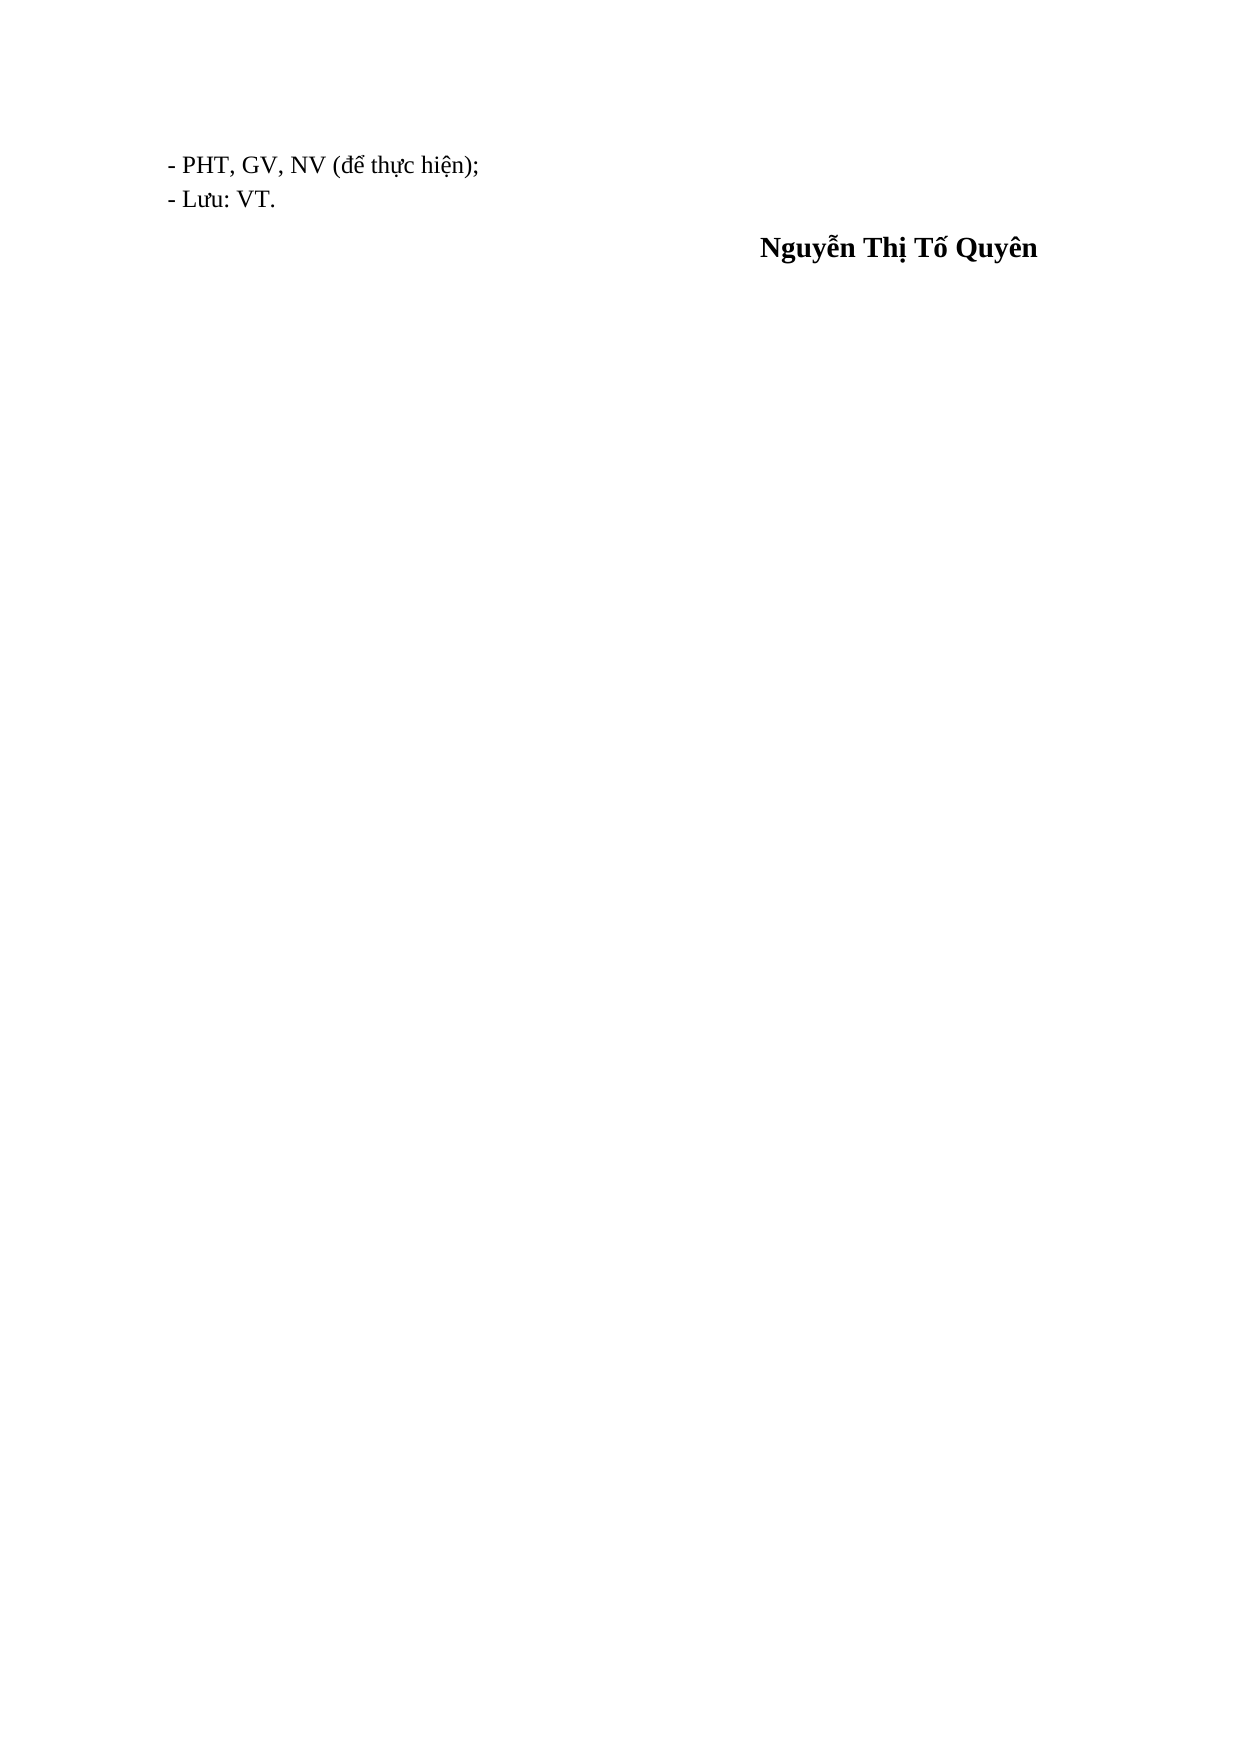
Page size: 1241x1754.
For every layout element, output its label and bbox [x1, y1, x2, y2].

table_header [655, 150, 1090, 270]
table_header [150, 150, 655, 270]
